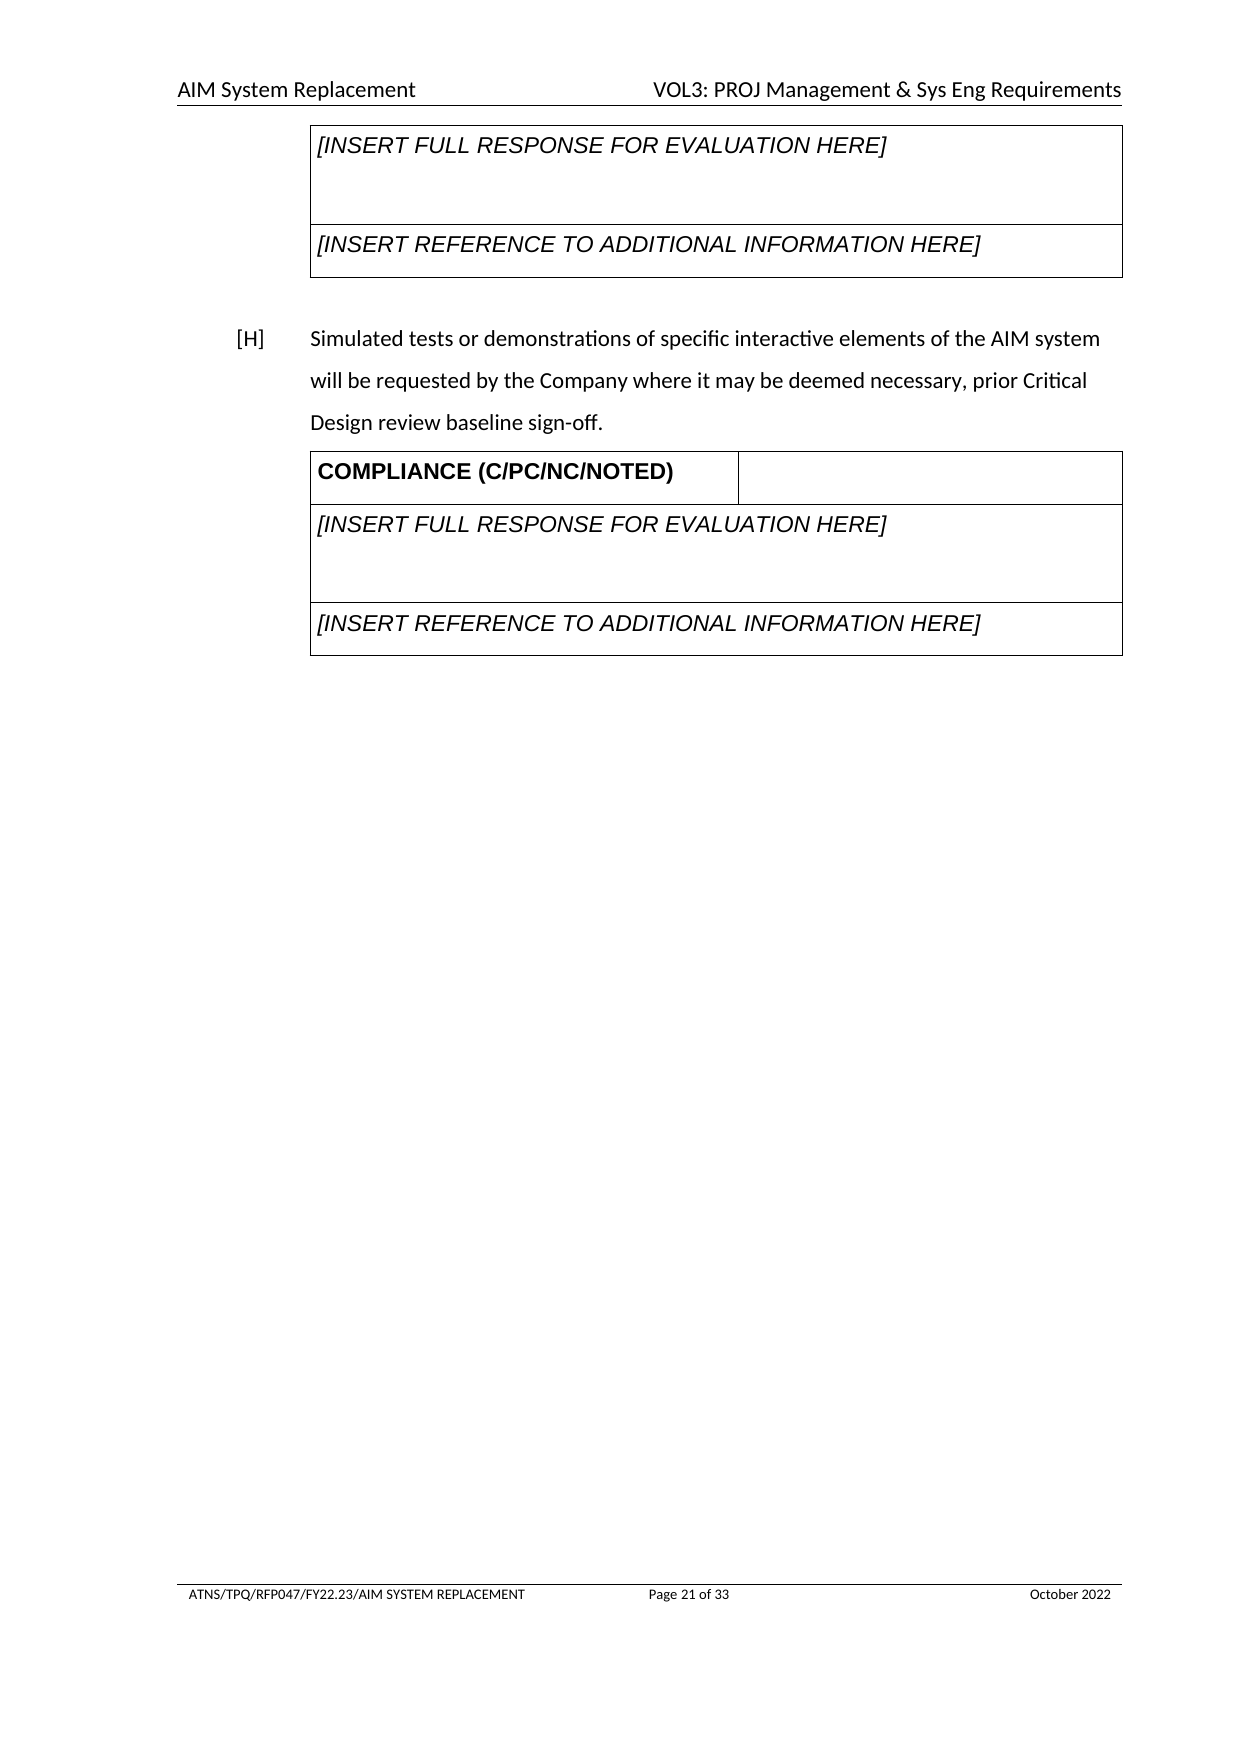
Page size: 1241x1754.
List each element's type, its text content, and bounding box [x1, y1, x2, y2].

table_header [739, 452, 1122, 503]
table_cell [INSERT FULL RESPONSE FOR EVALUATION HERE] [311, 126, 1122, 224]
table_cell [INSERT REFERENCE TO ADDITIONAL INFORMATION HERE] [311, 225, 1122, 277]
table_cell [INSERT REFERENCE TO ADDITIONAL INFORMATION HERE] [311, 603, 1122, 655]
table_header COMPLIANCE (C/PC/NC/NOTED) [311, 452, 738, 503]
subtitle Simulated tests or demonstrations of specific interactive elements of the AIM system will be requested by the Company where it may be deemed necessary, prior Critical Design review baseline sign-off. [236, 324, 1122, 437]
table_cell [INSERT FULL RESPONSE FOR EVALUATION HERE] [311, 505, 1122, 602]
